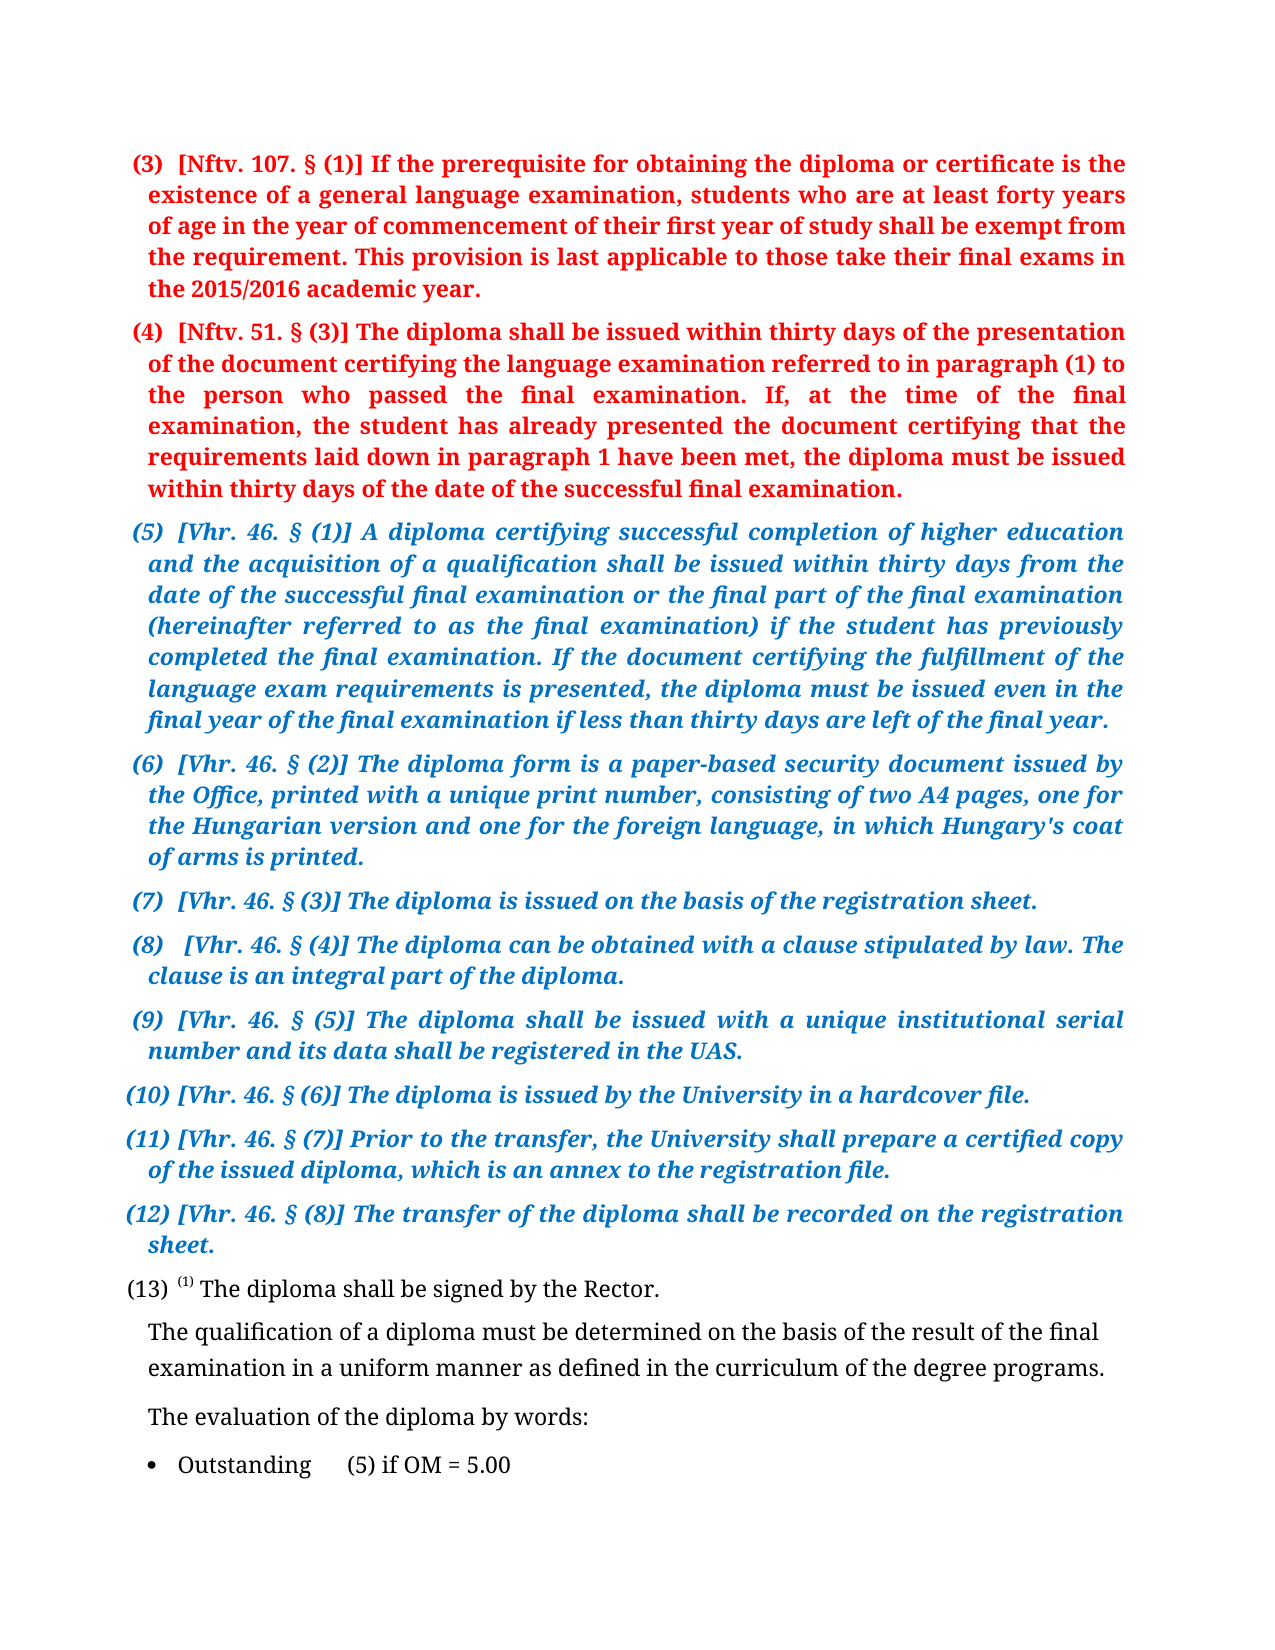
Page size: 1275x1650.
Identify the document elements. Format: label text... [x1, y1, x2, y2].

list [Vhr. 46. § (8)] The transfer of the diploma shall be recorded on the registration sheet. [148, 1198, 1127, 1260]
list [Vhr. 46. § (2)] The diploma form is a paper-based security document issued by the Office, printed with a unique print number, consisting of two A4 pages, one for the Hungarian version and one for the foreign language, in which Hungary's coat of arms is printed. [148, 748, 1127, 873]
list [Vhr. 46. § (5)] The diploma shall be issued with a unique institutional serial number and its data shall be registered in the UAS. [148, 1004, 1127, 1066]
list [Vhr. 46. § (1)] A diploma certifying successful completion of higher education and the acquisition of a qualification shall be issued within thirty days from the date of the successful final examination or the final part of the final examination (hereinafter referred to as the final examination) if the student has previously completed the final examination. If the document certifying the fulfillment of the language exam requirements is presented, the diploma must be issued even in the final year of the final examination if less than thirty days are left of the final year. [148, 516, 1127, 735]
list [Vhr. 46. § (6)] The diploma is issued by the University in a hardcover file. [148, 1079, 1127, 1110]
list (1) The diploma shall be signed by the Rector. [148, 1273, 1127, 1304]
text The evaluation of the diploma by words: [148, 1401, 1127, 1432]
list [Vhr. 46. § (7)] Prior to the transfer, the University shall prepare a certified copy of the issued diploma, which is an annex to the registration file. [148, 1123, 1127, 1185]
list [Vhr. 46. § (4)] The diploma can be obtained with a clause stipulated by law. The clause is an integral part of the diploma. [148, 929, 1127, 991]
list [Vhr. 46. § (3)] The diploma is issued on the basis of the registration sheet. [148, 885, 1127, 916]
text The qualification of a diploma must be determined on the basis of the result of the final examination in a uniform manner as defined in the curriculum of the degree programs. [148, 1316, 1127, 1383]
list Outstanding (5) if OM = 5.00 [148, 1449, 1127, 1480]
list [Nftv. 107. § (1)] If the prerequisite for obtaining the diploma or certificate is the existence of a general language examination, students who are at least forty years of age in the year of commencement of their first year of study shall be exempt from the requirement. This provision is last applicable to those take their final exams in the 2015/2016 academic year. [148, 148, 1127, 304]
list [Nftv. 51. § (3)] The diploma shall be issued within thirty days of the presentation of the document certifying the language examination referred to in paragraph (1) to the person who passed the final examination. If, at the time of the final examination, the student has already presented the document certifying that the requirements laid down in paragraph 1 have been met, the diploma must be issued within thirty days of the date of the successful final examination. [148, 316, 1127, 504]
